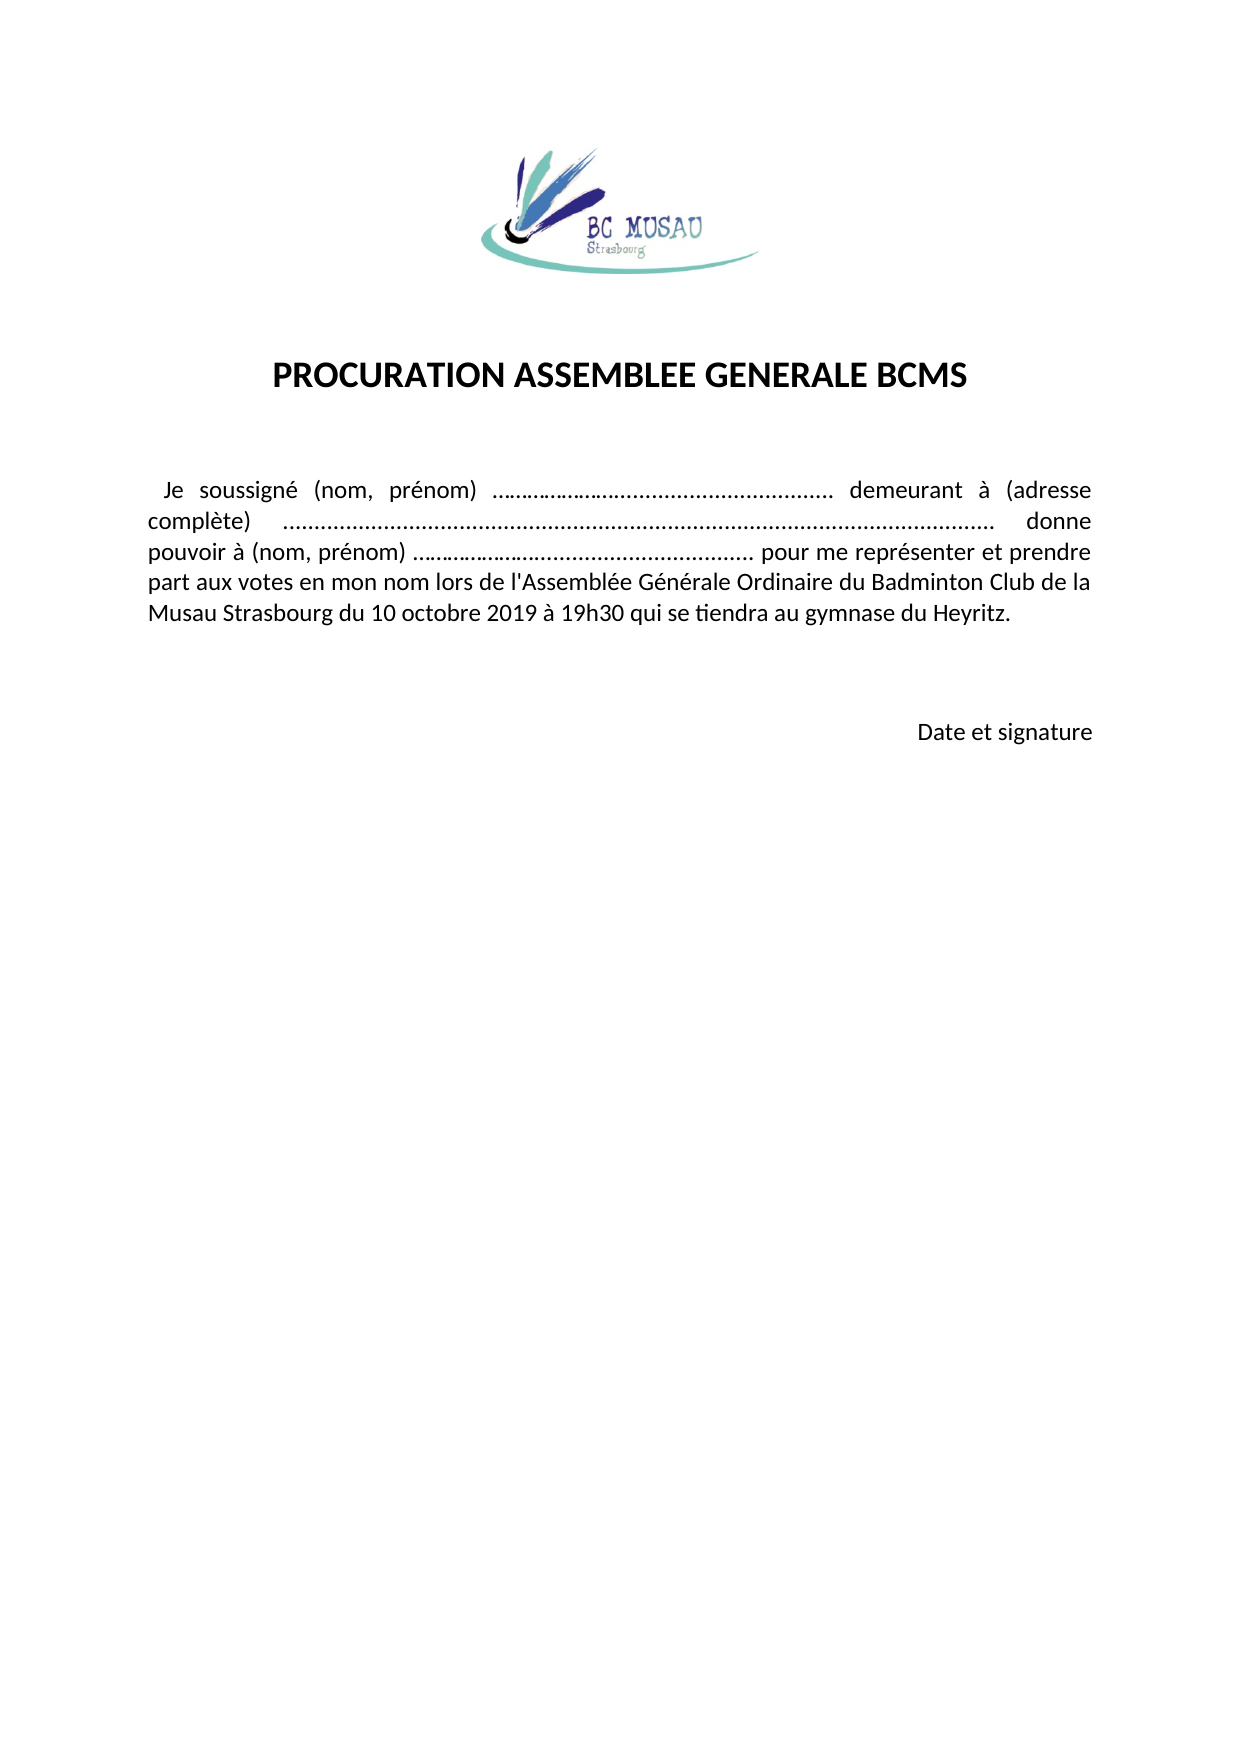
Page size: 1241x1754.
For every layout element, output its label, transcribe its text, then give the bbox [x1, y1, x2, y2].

text PROCURATION ASSEMBLEE GENERALE BCMS [148, 351, 1093, 397]
text Je soussigné (nom, prénom) …………………................................... demeurant à (adresse complète) ................................................................................................................. donne pouvoir à (nom, prénom) …………………................................... pour me représenter et prendre part aux votes en mon nom lors de l'Assemblée Générale Ordinaire du Badminton Club de la Musau Strasbourg du 10 octobre 2019 à 19h30 qui se tiendra au gymnase du Heyritz. [148, 475, 1093, 627]
picture [481, 147, 760, 274]
text Date et signature [148, 716, 1093, 747]
